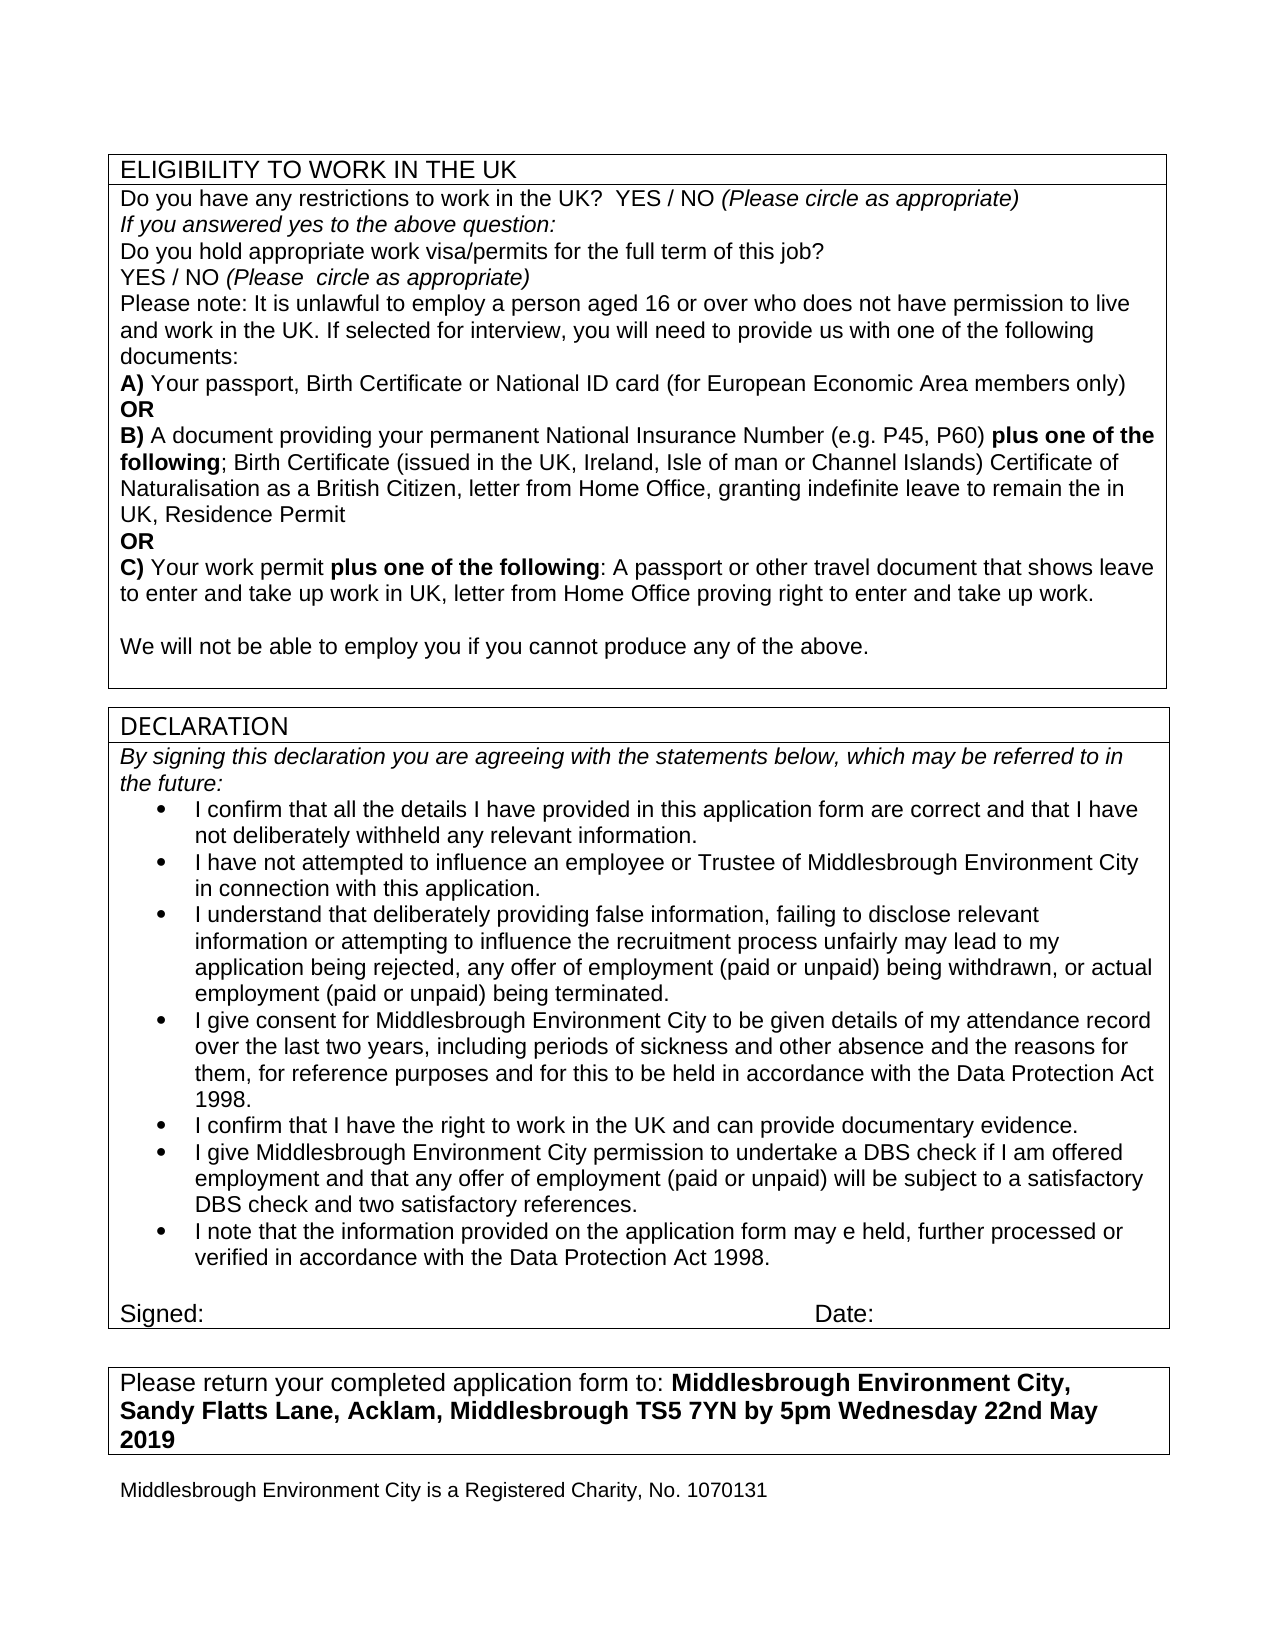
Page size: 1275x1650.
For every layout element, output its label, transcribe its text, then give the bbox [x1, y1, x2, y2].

text Middlesbrough Environment City is a Registered Charity, No. 1070131 [120, 1478, 1155, 1502]
table_header Please return your completed application form to: Middlesbrough Environment City, Sandy Flatts Lane, Acklam, Middlesbrough TS5 7YN by 5pm Wednesday 22nd May 2019 [109, 1368, 1169, 1454]
table_cell By signing this declaration you are agreeing with the statements below, which may be referred to in the future: I confirm that all the details I have provided in this application form are correct and that I have not deliberately withheld any relevant information. I have not attempted to influence an employee or Trustee of Middlesbrough Environment City in connection with this application. I understand that deliberately providing false information, failing to disclose relevant information or attempting to influence the recruitment process unfairly may lead to my application being rejected, any offer of employment (paid or unpaid) being withdrawn, or actual employment (paid or unpaid) being terminated. I give consent for Middlesbrough Environment City to be given details of my attendance record over the last two years, including periods of sickness and other absence and the reasons for them, for reference purposes and for this to be held in accordance with the Data Protection Act 1998. I confirm that I have the right to work in the UK and can provide documentary evidence. I give Middlesbrough Environment City permission to undertake a DBS check if I am offered employment and that any offer of employment (paid or unpaid) will be subject to a satisfactory DBS check and two satisfactory references. I note that the information provided on the application form may e held, further processed or verified in accordance with the Data Protection Act 1998. Signed: Date: [109, 743, 1169, 1328]
table_header ELIGIBILITY TO WORK IN THE [109, 155, 1166, 184]
table_header DECLARATION [109, 708, 1169, 742]
table_cell Do you have any restrictions to work in the UK? YES / NO (Please circle as appropriate) If you answered yes to the above question: Do you hold appropriate work visa/permits for the full term of this job? YES / NO (Please circle as appropriate) Please note: It is unlawful to employ a person aged 16 or over who does not have permission to live and work in the UK. If selected for interview, you will need to provide us with one of the following documents: A) Your passport, Birth Certificate or National ID card (for European Economic Area members only) OR B) A document providing your permanent National Insurance Number (e.g. P45, P60) plus one of the following; Birth Certificate (issued in the UK, Ireland, Isle of man or Channel Islands) Certificate of Naturalisation as a British Citizen, letter from Home Office, granting indefinite leave to remain the in UK, Residence Permit OR C) Your work permit plus one of the following: A passport or other travel document that shows leave to enter and take up work in UK, letter from Home Office proving right to enter and take up work. We will not be able to employ you if you cannot produce any of the above. [109, 185, 1166, 688]
